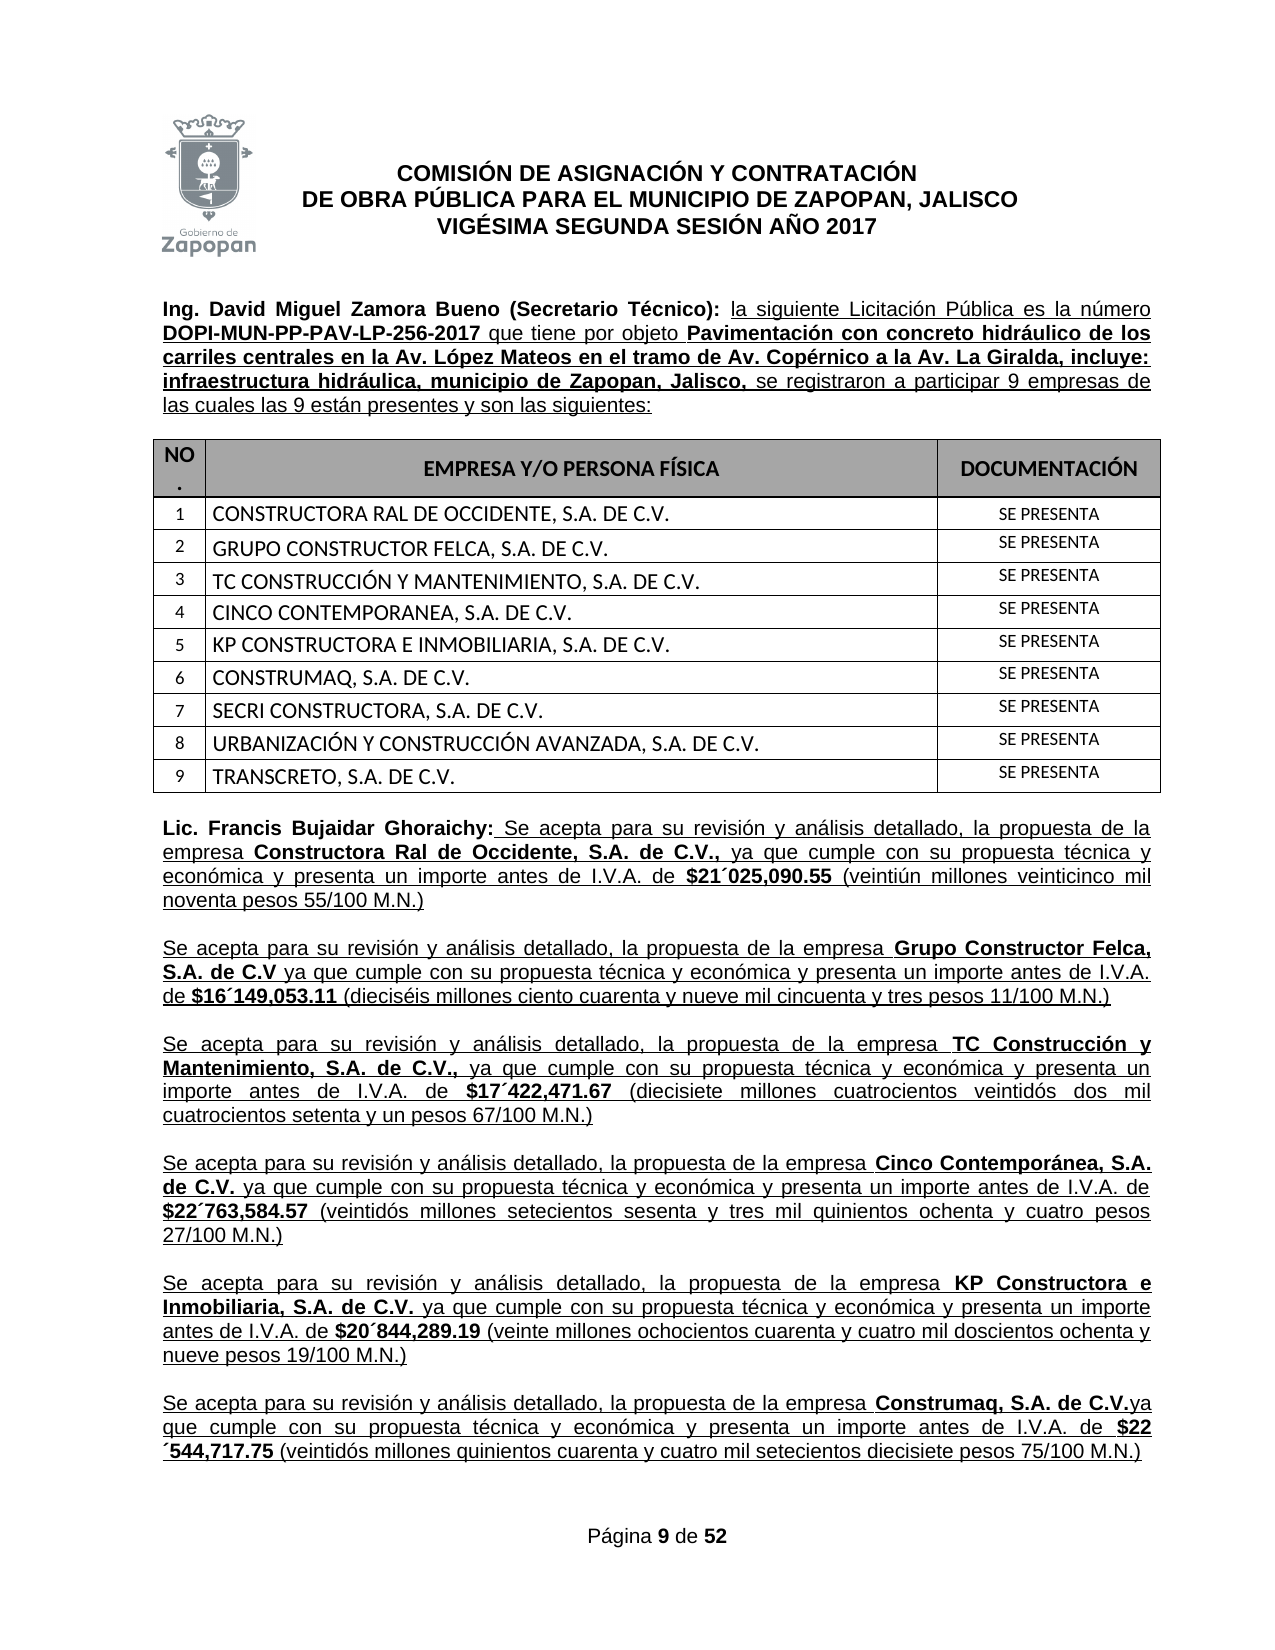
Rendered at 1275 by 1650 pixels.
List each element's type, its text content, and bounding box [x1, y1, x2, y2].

text Se acepta para su revisión y análisis detallado, la propuesta de la empresa KP Constructora e Inmobiliaria, S.A. de C.V. ya que cumple con su propuesta técnica y económica y presenta un importe antes de I.V.A. de $20´844,289.19 (veinte millones ochocientos cuarenta y cuatro mil doscientos ochenta y nueve pesos 19/100 M.N.) [162, 1293, 1152, 1367]
table_cell TC CONSTRUCCIÓN Y MANTENIMIENTO, S.A. DE C.V. [206, 563, 937, 595]
text Se acepta para su revisión y análisis detallado, la propuesta de la empresa Grupo Constructor Felca, S.A. de C.V ya que cumple con su propuesta técnica y económica y presenta un importe antes de I.V.A. de $16´149,053.11 (dieciséis millones ciento cuarenta y nueve mil cincuenta y tres pesos 11/100 M.N.) [162, 936, 1152, 1007]
table_cell 3 [154, 563, 205, 595]
text Se acepta para su revisión y análisis detallado, la propuesta de la empresa KP Constructora e Inmobiliaria, S.A. de C.V. ya que cumple con su propuesta técnica y económica y presenta un importe antes de I.V.A. de $20´844,289.19 (veinte millones ochocientos cuarenta y cuatro mil doscientos ochenta y nueve pesos 19/100 M.N.) [162, 1271, 1152, 1292]
table_header NO. [154, 440, 205, 496]
table_cell 9 [154, 760, 205, 792]
table_cell SE PRESENTA [938, 694, 1160, 726]
table_cell SE PRESENTA [938, 629, 1160, 661]
table_cell KP CONSTRUCTORA E INMOBILIARIA, S.A. DE C.V. [206, 629, 937, 661]
table_cell SECRI CONSTRUCTORA, S.A. DE C.V. [206, 694, 937, 726]
table_cell CONSTRUCTORA RAL DE OCCIDENTE, S.A. DE C.V. [206, 498, 937, 529]
picture [161, 114, 256, 257]
text Se acepta para su revisión y análisis detallado, la propuesta de la empresa Construmaq, S.A. de C.V.ya que cumple con su propuesta técnica y económica y presenta un importe antes de I.V.A. de $22´544,717.75 (veintidós millones quinientos cuarenta y cuatro mil setecientos diecisiete pesos 75/100 M.N.) [162, 1391, 1152, 1436]
table_cell 5 [154, 629, 205, 661]
table_cell 4 [154, 596, 205, 628]
table_cell CINCO CONTEMPORANEA, S.A. DE C.V. [206, 596, 937, 628]
table_cell SE PRESENTA [938, 596, 1160, 628]
table_cell URBANIZACIÓN Y CONSTRUCCIÓN AVANZADA, S.A. DE C.V. [206, 727, 937, 759]
table_cell SE PRESENTA [938, 498, 1160, 529]
table_cell CONSTRUMAQ, S.A. DE C.V. [206, 662, 937, 693]
table_cell 7 [154, 694, 205, 726]
table_cell GRUPO CONSTRUCTOR FELCA, S.A. DE C.V. [206, 530, 937, 562]
text Se acepta para su revisión y análisis detallado, la propuesta de la empresa TC Construcción y Mantenimiento, S.A. de C.V., ya que cumple con su propuesta técnica y económica y presenta un importe antes de I.V.A. de $17´422,471.67 (diecisiete millones cuatrocientos veintidós dos mil cuatrocientos setenta y un pesos 67/100 M.N.) [162, 1031, 1152, 1127]
text Lic. Francis Bujaidar Ghoraichy: Se acepta para su revisión y análisis detallado, la propuesta de la empresa Constructora Ral de Occidente, S.A. de C.V., ya que cumple con su propuesta técnica y económica y presenta un importe antes de I.V.A. de $21´025,090.55 (veintiún millones veinticinco mil noventa pesos 55/100 M.N.) [162, 816, 1152, 912]
table_cell SE PRESENTA [938, 760, 1160, 792]
table_cell SE PRESENTA [938, 662, 1160, 693]
table_cell 6 [154, 662, 205, 693]
table_header EMPRESA Y/O PERSONA FÍSICA [206, 440, 937, 496]
table_cell 1 [154, 498, 205, 529]
text Se acepta para su revisión y análisis detallado, la propuesta de la empresa Construmaq, S.A. de C.V.ya que cumple con su propuesta técnica y económica y presenta un importe antes de I.V.A. de $22´544,717.75 (veintidós millones quinientos cuarenta y cuatro mil setecientos diecisiete pesos 75/100 M.N.) [162, 1437, 1152, 1463]
table_cell SE PRESENTA [938, 727, 1160, 759]
table_cell SE PRESENTA [938, 530, 1160, 562]
table_cell TRANSCRETO, S.A. DE C.V. [206, 760, 937, 792]
table_cell SE PRESENTA [938, 563, 1160, 595]
text Se acepta para su revisión y análisis detallado, la propuesta de la empresa Cinco Contemporánea, S.A. de C.V. ya que cumple con su propuesta técnica y económica y presenta un importe antes de I.V.A. de $22´763,584.57 (veintidós millones setecientos sesenta y tres mil quinientos ochenta y cuatro pesos 27/100 M.N.) [162, 1151, 1152, 1247]
table_header DOCUMENTACIÓN [938, 440, 1160, 496]
table_cell 8 [154, 727, 205, 759]
text Ing. David Miguel Zamora Bueno (Secretario Técnico): la siguiente Licitación Pública es la número DOPI-MUN-PP-PAV-LP-256-2017 que tiene por objeto Pavimentación con concreto hidráulico de los carriles centrales en la Av. López Mateos en el tramo de Av. Copérnico a la Av. La Giralda, incluye: infraestructura hidráulica, municipio de Zapopan, Jalisco, se registraron a participar 9 empresas de las cuales las 9 están presentes y son las siguientes: [162, 297, 1152, 416]
table_cell 2 [154, 530, 205, 562]
